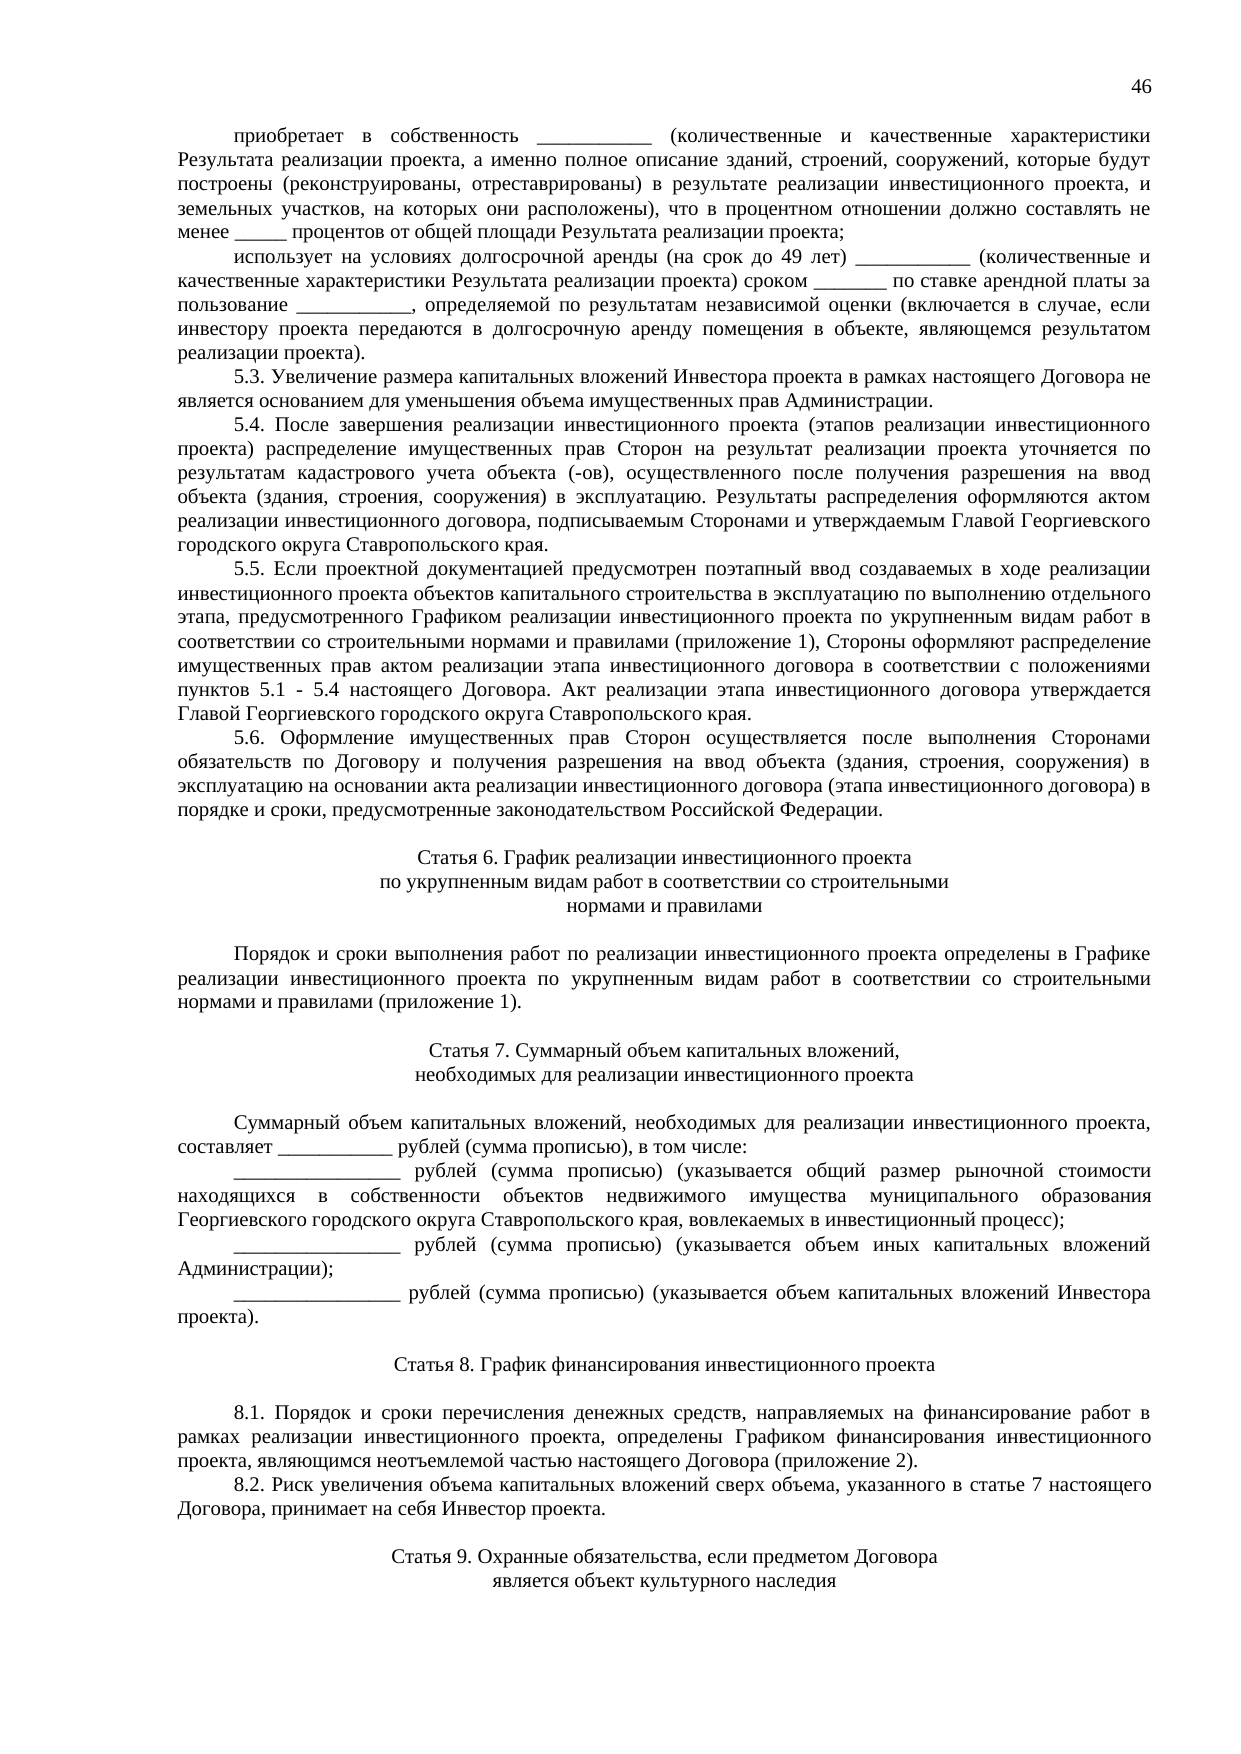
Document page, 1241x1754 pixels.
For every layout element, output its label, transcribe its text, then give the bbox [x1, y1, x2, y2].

text ________________ рублей (сумма прописью) (указывается общий размер рыночной стоимости находящихся в собственности объектов недвижимого имущества муниципального образования Георгиевского городского округа Ставропольского края, вовлекаемых в инвестиционный процесс); [177, 1158, 1152, 1231]
text Статья 9. Охранные обязательства, если предметом Договора [177, 1544, 1152, 1568]
text 5.4. После завершения реализации инвестиционного проекта (этапов реализации инвестиционного проекта) распределение имущественных прав Сторон на результат реализации проекта уточняется по результатам кадастрового учета объекта (-ов), осуществленного после получения разрешения на ввод объекта (здания, строения, сооружения) в эксплуатацию. Результаты распределения оформляются актом реализации инвестиционного договора, подписываемым Сторонами и утверждаемым Главой Георгиевского городского округа Ставропольского края. [177, 412, 1152, 556]
text использует на условиях долгосрочной аренды (на срок до 49 лет) ___________ (количественные и качественные характеристики Результата реализации проекта) сроком _______ по ставке арендной платы за пользование ___________, определяемой по результатам независимой оценки (включается в случае, если инвестору проекта передаются в долгосрочную аренду помещения в объекте, являющемся результатом реализации проекта). [177, 243, 1152, 364]
text Статья 6. График реализации инвестиционного проекта [177, 845, 1152, 869]
text является объект культурного наследия [177, 1568, 1152, 1592]
text 8.1. Порядок и сроки перечисления денежных средств, направляемых на финансирование работ в рамках реализации инвестиционного проекта, определены Графиком финансирования инвестиционного проекта, являющимся неотъемлемой частью настоящего Договора (приложение 2). [177, 1400, 1152, 1472]
text 5.3. Увеличение размера капитальных вложений Инвестора проекта в рамках настоящего Договора не является основанием для уменьшения объема имущественных прав Администрации. [177, 364, 1152, 412]
text по укрупненным видам работ в соответствии со строительными [177, 869, 1152, 893]
text 5.6. Оформление имущественных прав Сторон осуществляется после выполнения Сторонами обязательств по Договору и получения разрешения на ввод объекта (здания, строения, сооружения) в эксплуатацию на основании акта реализации инвестиционного договора (этапа инвестиционного договора) в порядке и сроки, предусмотренные законодательством Российской Федерации. [177, 725, 1152, 821]
text нормами и правилами [177, 893, 1152, 917]
text ________________ рублей (сумма прописью) (указывается объем капитальных вложений Инвестора проекта). [177, 1279, 1152, 1328]
text ________________ рублей (сумма прописью) (указывается объем иных капитальных вложений Администрации); [177, 1231, 1152, 1279]
text приобретает в собственность ___________ (количественные и качественные характеристики Результата реализации проекта, а именно полное описание зданий, строений, сооружений, которые будут построены (реконструированы, отреставрированы) в результате реализации инвестиционного проекта, и земельных участков, на которых они расположены), что в процентном отношении должно составлять не менее _____ процентов от общей площади Результата реализации проекта; [177, 123, 1152, 243]
text Порядок и сроки выполнения работ по реализации инвестиционного проекта определены в Графике реализации инвестиционного проекта по укрупненным видам работ в соответствии со строительными нормами и правилами (приложение 1). [177, 941, 1152, 1013]
text 8.2. Риск увеличения объема капитальных вложений сверх объема, указанного в статье 7 настоящего Договора, принимает на себя Инвестор проекта. [177, 1472, 1152, 1520]
text Статья 8. График финансирования инвестиционного проекта [177, 1352, 1152, 1376]
text 5.5. Если проектной документацией предусмотрен поэтапный ввод создаваемых в ходе реализации инвестиционного проекта объектов капитального строительства в эксплуатацию по выполнению отдельного этапа, предусмотренного Графиком реализации инвестиционного проекта по укрупненным видам работ в соответствии со строительными нормами и правилами (приложение 1), Стороны оформляют распределение имущественных прав актом реализации этапа инвестиционного договора в соответствии с положениями пунктов 5.1 - 5.4 настоящего Договора. Акт реализации этапа инвестиционного договора утверждается Главой Георгиевского городского округа Ставропольского края. [177, 556, 1152, 725]
text Суммарный объем капитальных вложений, необходимых для реализации инвестиционного проекта, составляет ___________ рублей (сумма прописью), в том числе: [177, 1110, 1152, 1158]
text Статья 7. Суммарный объем капитальных вложений, [177, 1038, 1152, 1062]
text необходимых для реализации инвестиционного проекта [177, 1062, 1152, 1086]
